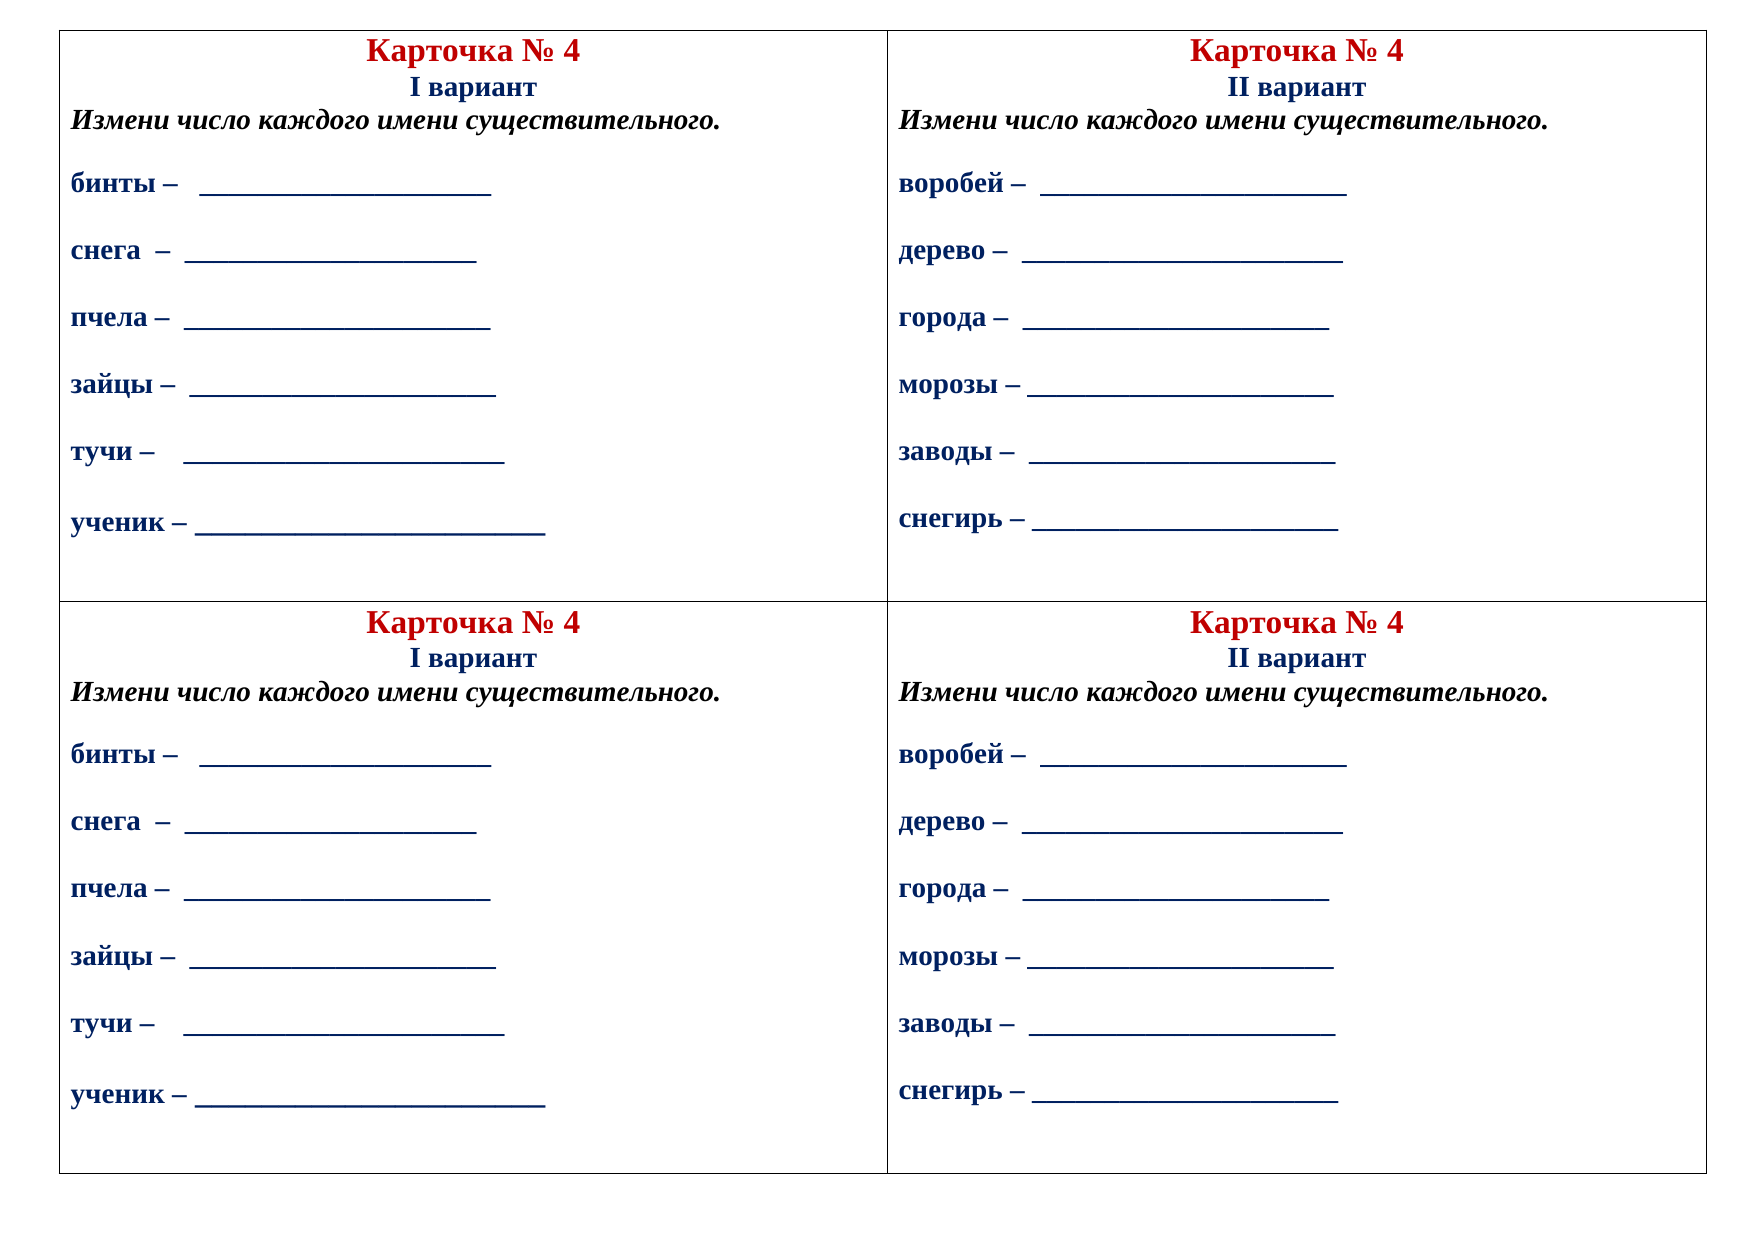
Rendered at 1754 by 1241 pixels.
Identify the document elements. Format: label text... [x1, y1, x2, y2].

table_cell Карточка № 4 II вариант Измени число каждого имени существительного. воробей – _____________________ дерево – ______________________ города – _____________________ морозы – _____________________ заводы – _____________________ снегирь – _____________________ [888, 602, 1706, 1173]
table_cell Карточка № 4 I вариант Измени число каждого имени существительного. бинты – ____________________ снега – ____________________ пчела – _____________________ зайцы – _____________________ тучи – ______________________ ученик – _____________________ [60, 602, 887, 1173]
table_cell Карточка № 4 I вариант Измени число каждого имени существительного. бинты – ____________________ снега – ____________________ пчела – _____________________ зайцы – _____________________ тучи – ______________________ ученик – _____________________ [60, 31, 887, 601]
table_cell Карточка № 4 II вариант Измени число каждого имени существительного. воробей – _____________________ дерево – ______________________ города – _____________________ морозы – _____________________ заводы – _____________________ снегирь – _____________________ [888, 31, 1706, 601]
